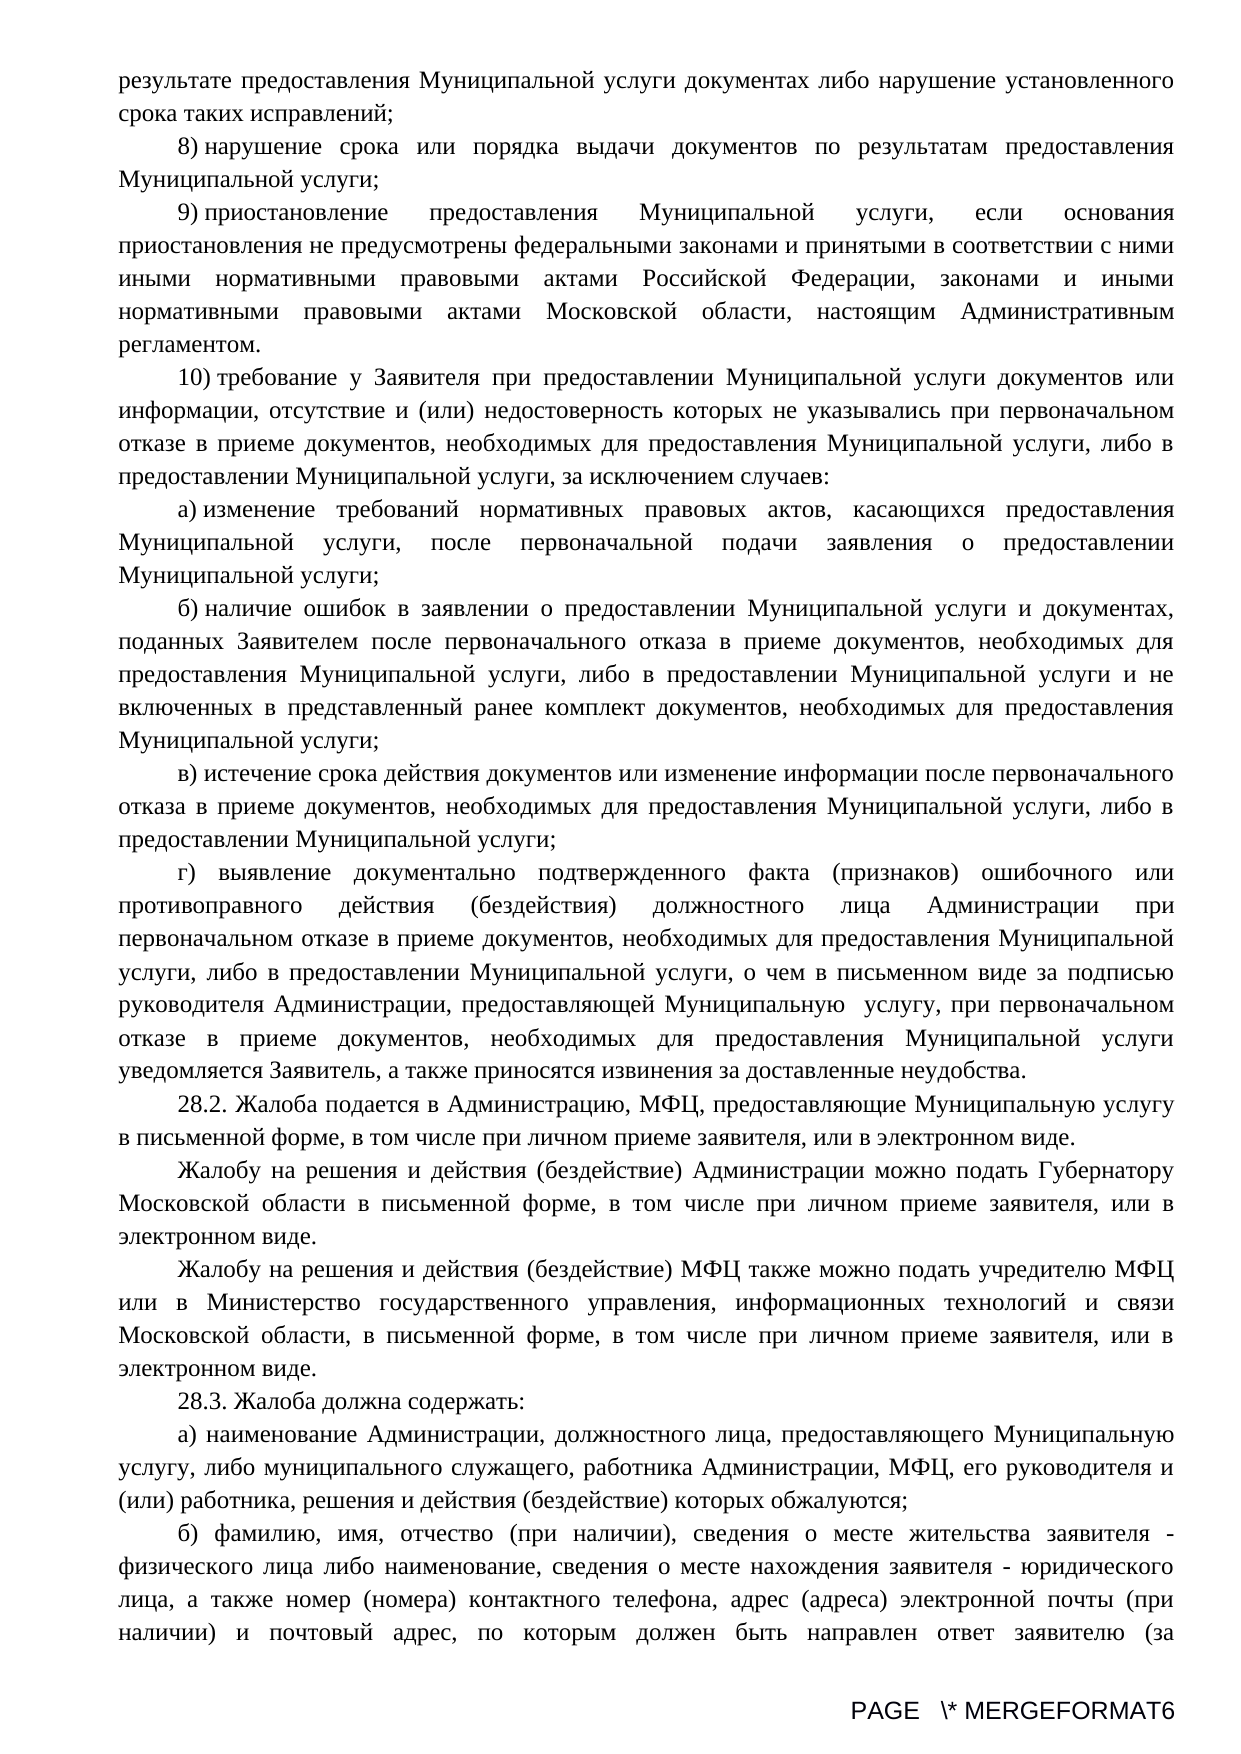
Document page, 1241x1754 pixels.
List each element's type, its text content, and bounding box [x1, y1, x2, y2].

text в) истечение срока действия документов или изменение информации после первоначального отказа в приеме документов, необходимых для предоставления Муниципальной услуги, либо в предоставлении Муниципальной услуги; [118, 758, 1175, 853]
text 10) требование у Заявителя при предоставлении Муниципальной услуги документов или информации, отсутствие и (или) недостоверность которых не указывались при первоначальном отказе в приеме документов, необходимых для предоставления Муниципальной услуги, либо в предоставлении Муниципальной услуги, за исключением случаев: [118, 362, 1175, 490]
text г) выявление документально подтвержденного факта (признаков) ошибочного или противоправного действия (бездействия) должностного лица Администрации при первоначальном отказе в приеме документов, необходимых для предоставления Муниципальной услуги, либо в предоставлении Муниципальной услуги, о чем в письменном виде за подписью руководителя Администрации, предоставляющей Муниципальную услугу, при первоначальном отказе в приеме документов, необходимых для предоставления Муниципальной услуги уведомляется Заявитель, а также приносятся извинения за доставленные неудобства. [118, 857, 1175, 1084]
text а) изменение требований нормативных правовых актов, касающихся предоставления Муниципальной услуги, после первоначальной подачи заявления о предоставлении Муниципальной услуги; [118, 494, 1175, 589]
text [118, 65, 1175, 127]
text Жалобу на решения и действия (бездействие) Администрации можно подать Губернатору Московской области в письменной форме, в том числе при личном приеме заявителя, или в электронном виде. [118, 1155, 1175, 1249]
text 8) нарушение срока или порядка выдачи документов по результатам предоставления Муниципальной услуги; [118, 131, 1175, 193]
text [118, 1518, 1175, 1646]
text 28.3. Жалоба должна содержать: [118, 1386, 1175, 1414]
text Жалобу на решения и действия (бездействие) МФЦ также можно подать учредителю МФЦ или в Министерство государственного управления, информационных технологий и связи Московской области, в письменной форме, в том числе при личном приеме заявителя, или в электронном виде. [118, 1254, 1175, 1382]
text 28.2. Жалоба подается в Администрацию, МФЦ, предоставляющие Муниципальную услугу в письменной форме, в том числе при личном приеме заявителя, или в электронном виде. [118, 1089, 1175, 1150]
text б) наличие ошибок в заявлении о предоставлении Муниципальной услуги и документах, поданных Заявителем после первоначального отказа в приеме документов, необходимых для предоставления Муниципальной услуги, либо в предоставлении Муниципальной услуги и не включенных в представленный ранее комплект документов, необходимых для предоставления Муниципальной услуги; [118, 593, 1175, 754]
text а) наименование Администрации, должностного лица, предоставляющего Муниципальную услугу, либо муниципального служащего, работника Администрации, МФЦ, его руководителя и (или) работника, решения и действия (бездействие) которых обжалуются; [118, 1419, 1175, 1514]
text 9) приостановление предоставления Муниципальной услуги, если основания приостановления не предусмотрены федеральными законами и принятыми в соответствии с ними иными нормативными правовыми актами Российской Федерации, законами и иными нормативными правовыми актами Московской области, настоящим Административным регламентом. [118, 197, 1175, 358]
